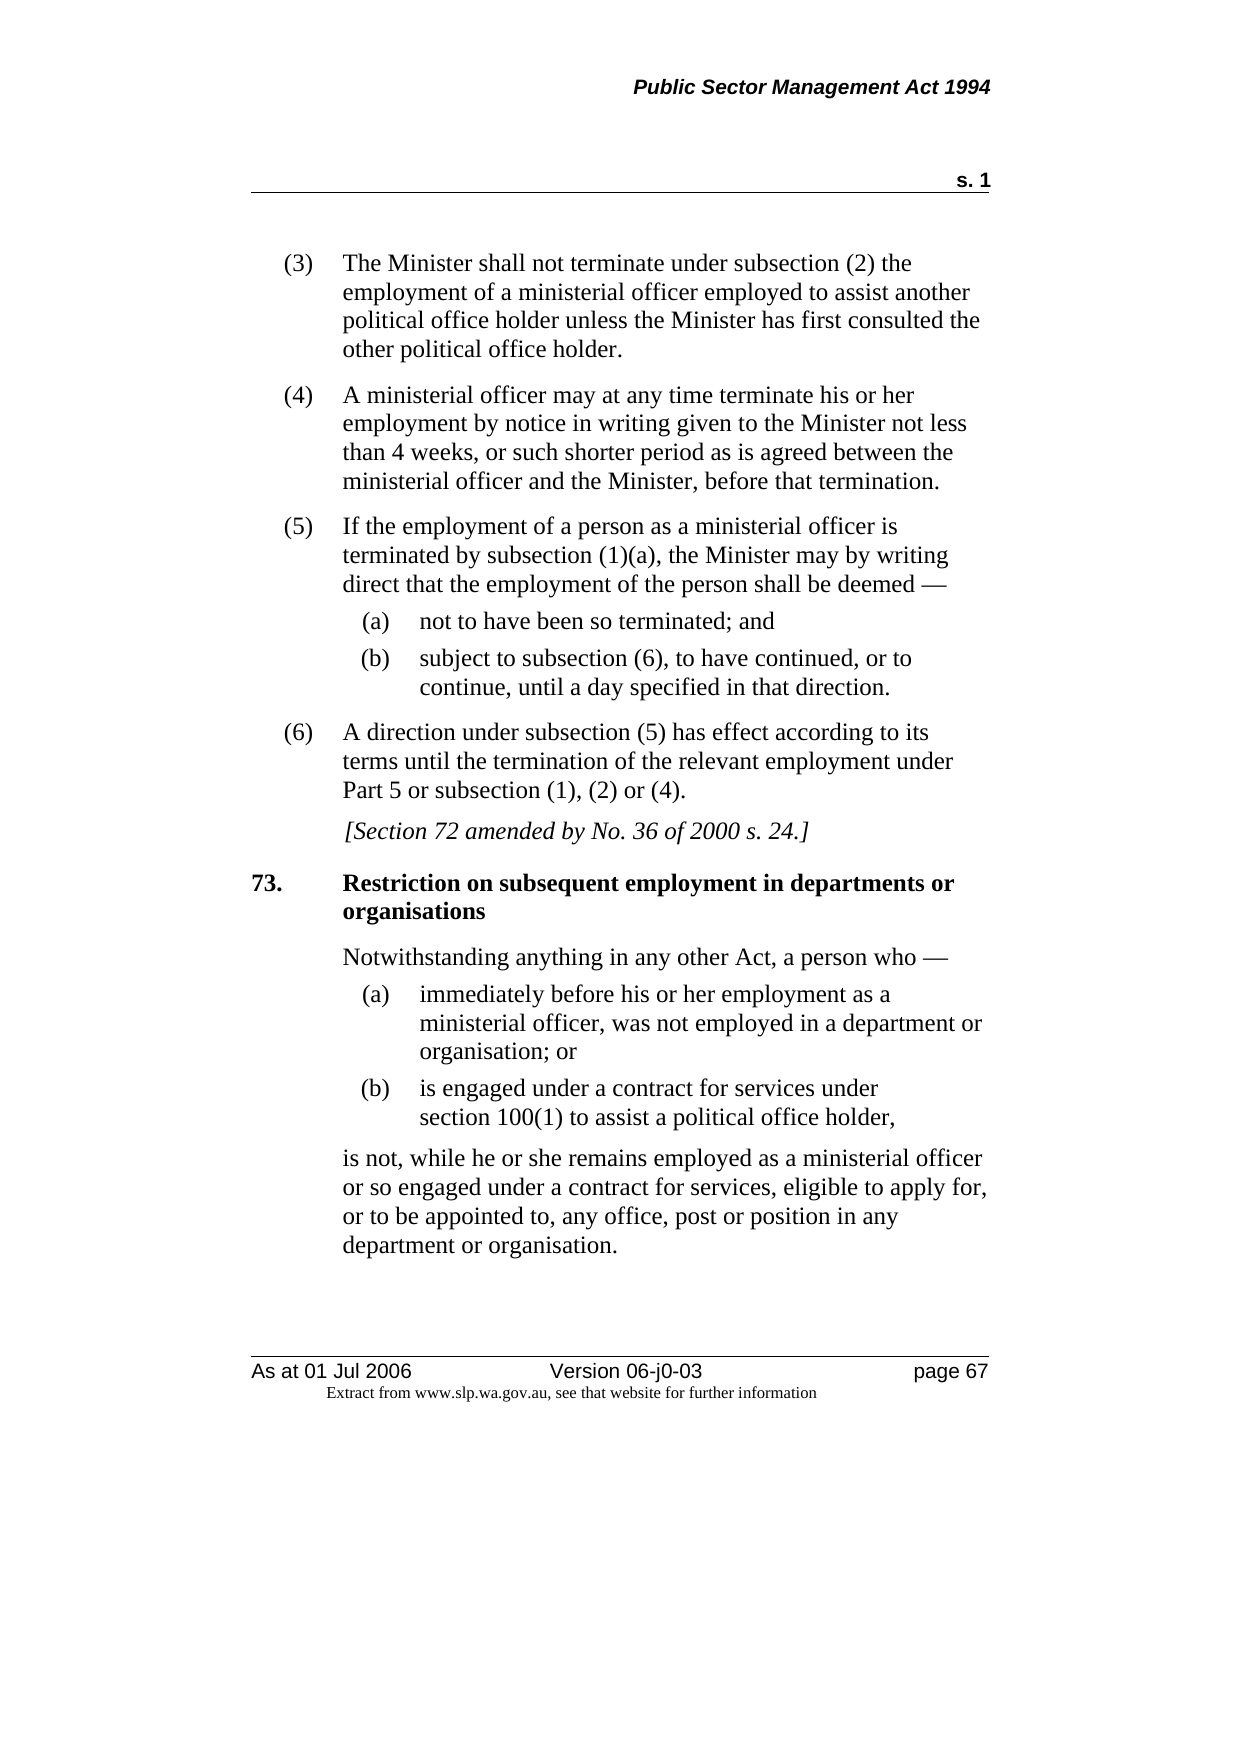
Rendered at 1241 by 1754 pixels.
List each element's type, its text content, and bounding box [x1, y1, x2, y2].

text [Section 72 amended by No. 36 of 2000 s. 24.] [251, 816, 989, 845]
text (b) subject to subsection (6), to have continued, or to continue, until a day specified in that direction. [251, 643, 989, 701]
text (b) is engaged under a contract for services under section 100(1) to assist a political office holder, [251, 1073, 989, 1131]
text (5) If the employment of a person as a ministerial officer is terminated by subsection (1)(a), the Minister may by writing direct that the employment of the person shall be deemed — [251, 511, 989, 598]
text (4) A ministerial officer may at any time terminate his or her employment by notice in writing given to the Minister not less than 4 weeks, or such shorter period as is agreed between the ministerial officer and the Minister, before that termination. [251, 380, 989, 495]
text (3) The Minister shall not terminate under subsection (2) the employment of a ministerial officer employed to assist another political office holder unless the Minister has first consulted the other political office holder. [251, 248, 989, 363]
text (a) immediately before his or her employment as a ministerial officer, was not employed in a department or organisation; or [251, 979, 989, 1065]
text is not, while he or she remains employed as a ministerial officer or so engaged under a contract for services, eligible to apply for, or to be appointed to, any office, post or position in any department or organisation. [251, 1143, 989, 1258]
text (6) A direction under subsection (5) has effect according to its terms until the termination of the relevant employment under Part 5 or subsection (1), (2) or (4). [251, 717, 989, 803]
text (a) not to have been so terminated; and [251, 606, 989, 635]
text Notwithstanding anything in any other Act, a person who — [251, 942, 989, 971]
subtitle 73. Restriction on subsequent employment in departments or organisations [251, 868, 989, 925]
